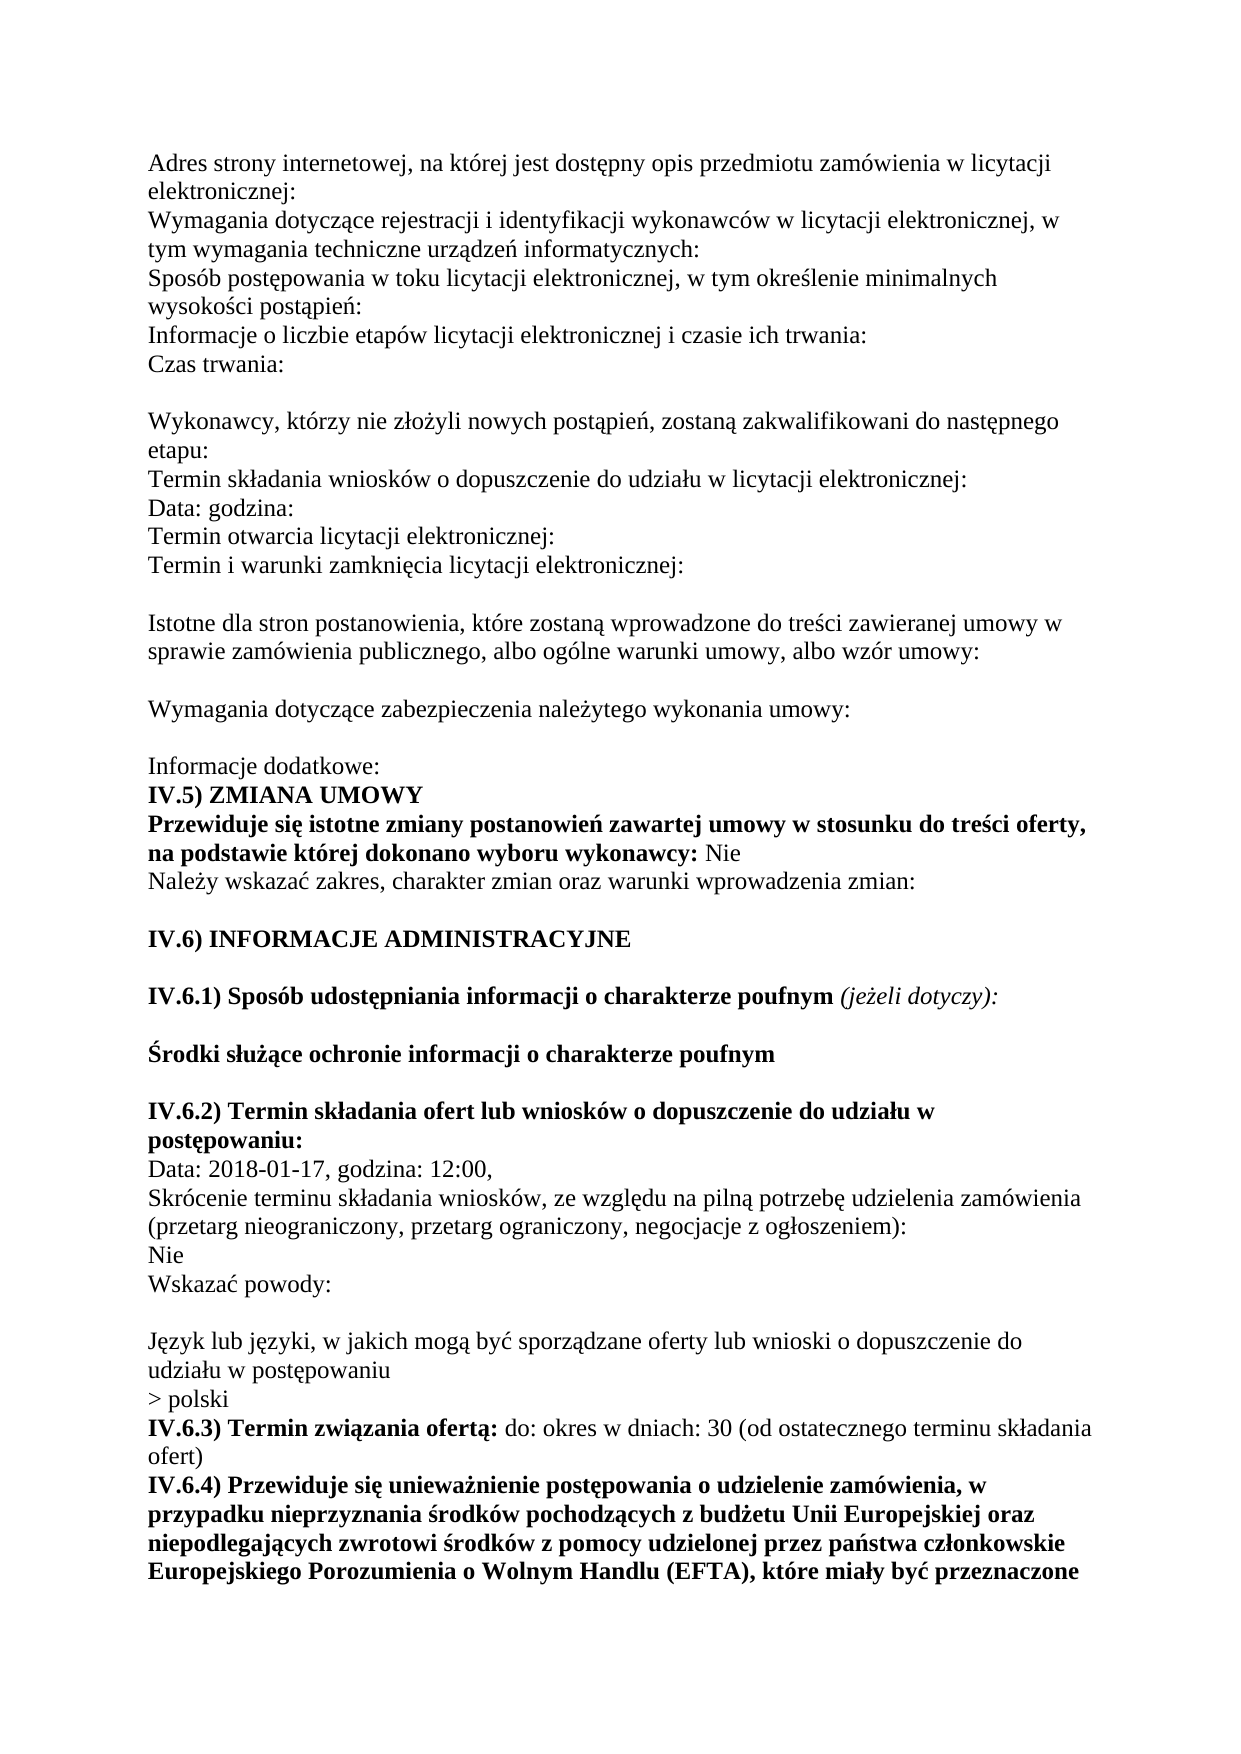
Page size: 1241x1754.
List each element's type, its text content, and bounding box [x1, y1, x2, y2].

text Czas trwania: Wykonawcy, którzy nie złożyli nowych postąpień, zostaną zakwalifikowani do następnego etapu: [148, 349, 1093, 464]
text Informacje dodatkowe: [148, 723, 1093, 780]
text Termin i warunki zamknięcia licytacji elektronicznej: [148, 550, 1093, 579]
text Adres strony internetowej, na której jest dostępny opis przedmiotu zamówienia w licytacji elektronicznej: [148, 148, 1093, 205]
text Istotne dla stron postanowienia, które zostaną wprowadzone do treści zawieranej umowy w sprawie zamówienia publicznego, albo ogólne warunki umowy, albo wzór umowy: [148, 579, 1093, 665]
text Wymagania dotyczące zabezpieczenia należytego wykonania umowy: [148, 665, 1093, 723]
text Informacje o liczbie etapów licytacji elektronicznej i czasie ich trwania: [148, 320, 1093, 349]
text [148, 780, 1093, 1585]
text Wymagania dotyczące rejestracji i identyfikacji wykonawców w licytacji elektronicznej, w tym wymagania techniczne urządzeń informatycznych: [148, 205, 1093, 263]
text Termin składania wniosków o dopuszczenie do udziału w licytacji elektronicznej: Data: godzina: Termin otwarcia licytacji elektronicznej: [148, 464, 1093, 550]
text Sposób postępowania w toku licytacji elektronicznej, w tym określenie minimalnych wysokości postąpień: [148, 263, 1093, 320]
